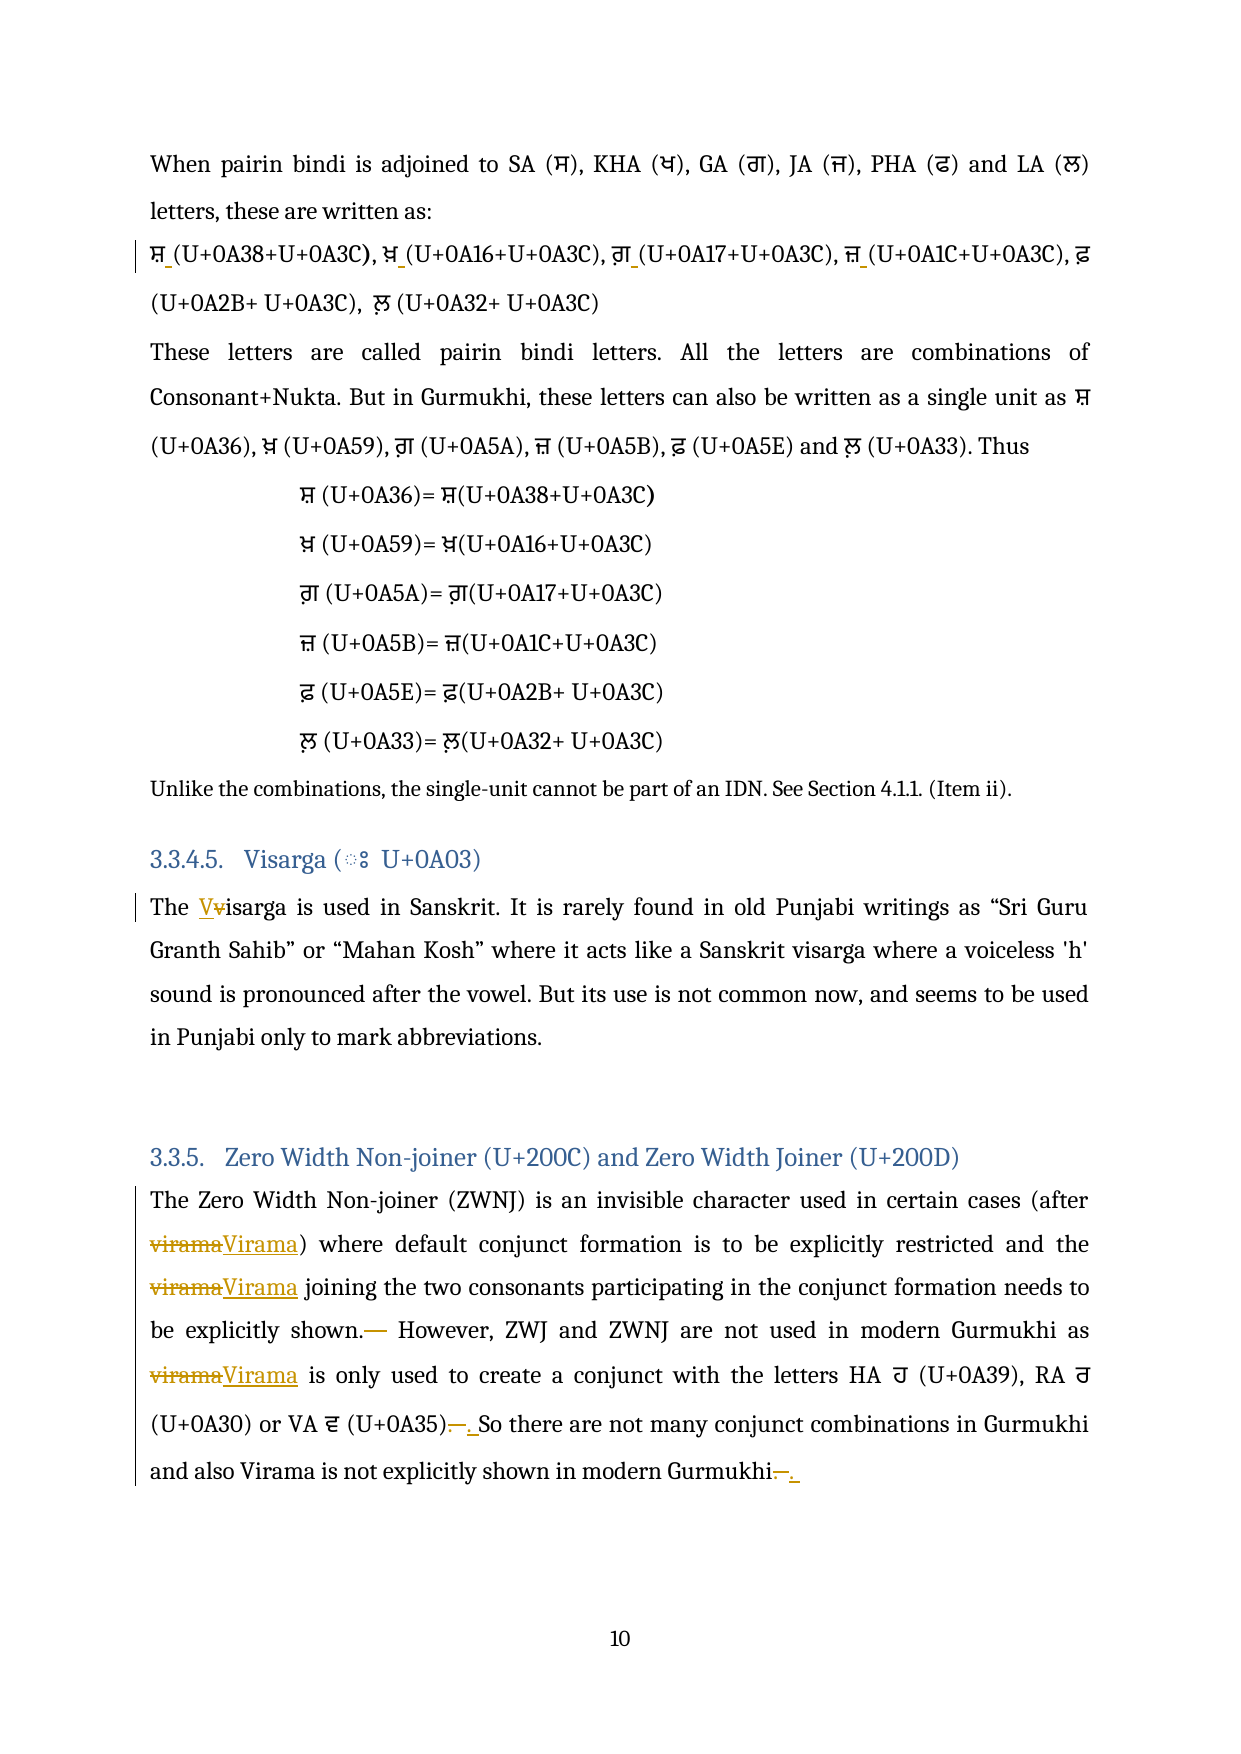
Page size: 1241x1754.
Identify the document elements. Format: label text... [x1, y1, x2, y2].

text The isarga is used in Sanskrit. It is rarely found in old Punjabi writings as “Sri Guru Granth Sahib” or “Mahan Kosh” where it acts like a Sanskrit visarga where a voiceless 'h' sound is pronounced after the vowel. But its use is not common now, and seems to be used in Punjabi only to mark abbreviations. [150, 893, 1090, 1051]
text When pairin bindi is adjoined to SA (ਸ), KHA (ਖ), GA (ਗ), JA (ਜ), PHA (ਫ) and LA (ਲ) letters, these are written as: [150, 150, 1090, 226]
text Unlike the combinations, the single-unit cannot be part of an IDN. See Section 4.1.1. (Item ii). [150, 776, 1090, 802]
text ਖ਼ (U+0A59)= ਖ਼(U+0A16+U+0A3C) [300, 530, 1090, 563]
text ਲ਼ (U+0A33)= ਲ਼(U+0A32+ U+0A3C) [300, 727, 1090, 759]
text The Zero Width Non-joiner (ZWNJ) is an invisible character used in certain cases (after ) where default conjunct formation is to be explicitly restricted and the joining the two consonants participating in the conjunct formation needs to be explicitly shown. However, ZWJ and ZWNJ are not used in modern Gurmukhi as is only used to create a conjunct with the letters HA ਹ (U+0A39), RA ਰ (U+0A30) or VA ਵ (U+0A35)So there are not many conjunct combinations in Gurmukhi and also Virama is not explicitly shown in modern Gurmukhi [150, 1186, 1090, 1486]
text ਫ਼ (U+0A5E)= ਫ਼(U+0A2B+ U+0A3C) [300, 677, 1090, 710]
subtitle Zero Width Non-joiner (U+200C) and Zero Width Joiner (U+200D) [150, 1142, 1090, 1173]
text These letters are called pairin bindi letters. All the letters are combinations of Consonant+Nukta. But in Gurmukhi, these letters can also be written as a single unit as ਸ਼ (U+0A36), ਖ਼ (U+0A59), ਗ਼ (U+0A5A), ਜ਼ (U+0A5B), ਫ਼ (U+0A5E) and ਲ਼ (U+0A33). Thus [150, 338, 1090, 465]
text ਸ਼(U+0A38+U+0A3C), ਖ਼(U+0A16+U+0A3C), ਗ਼(U+0A17+U+0A3C), ਜ਼(U+0A1C+U+0A3C), ਫ਼ (U+0A2B+ U+0A3C), ਲ਼ (U+0A32+ U+0A3C) [150, 240, 1090, 322]
text ਸ਼ (U+0A36)= ਸ਼(U+0A38+U+0A3C) [300, 481, 1090, 514]
text ਜ਼ (U+0A5B)= ਜ਼(U+0A1C+U+0A3C) [300, 628, 1090, 661]
subtitle Visarga (ਃ U+0A03) [150, 844, 1090, 880]
text ਗ਼ (U+0A5A)= ਗ਼(U+0A17+U+0A3C) [300, 579, 1090, 612]
